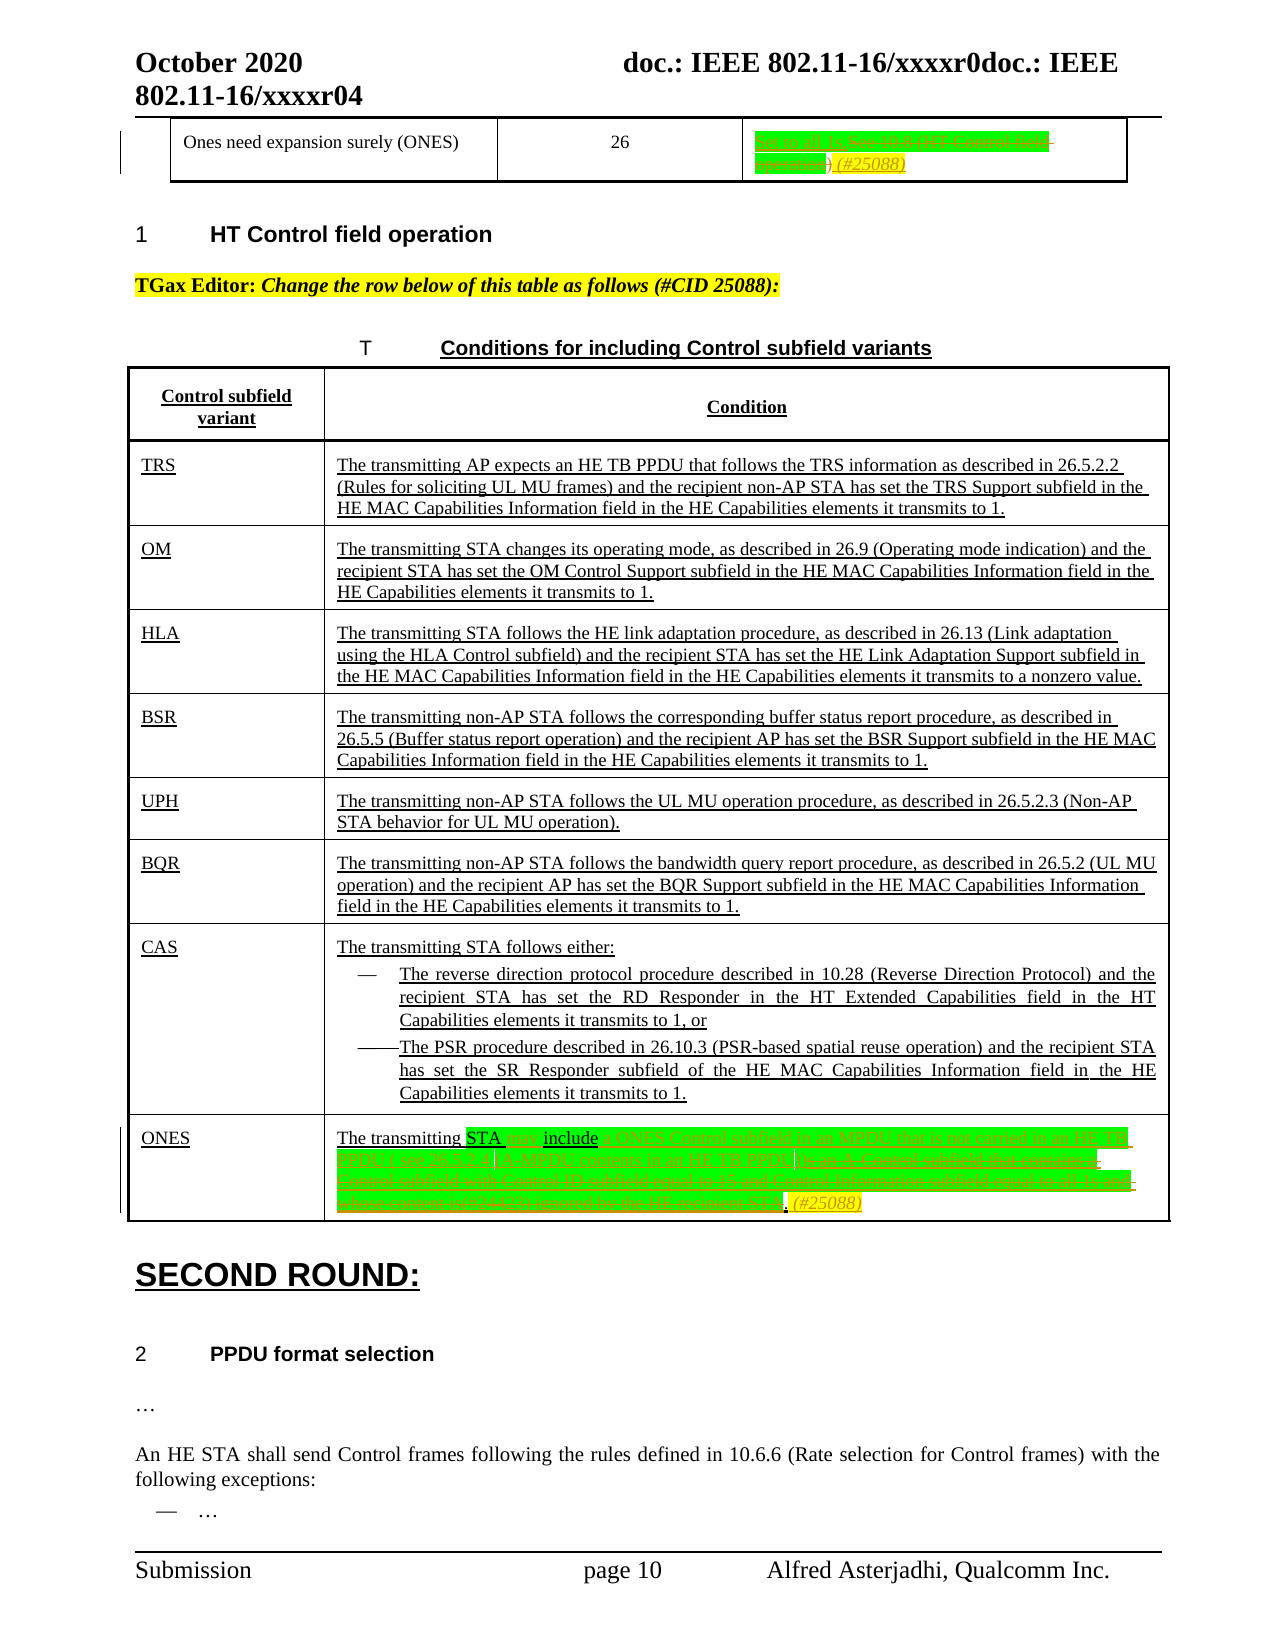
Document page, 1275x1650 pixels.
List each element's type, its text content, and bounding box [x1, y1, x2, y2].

table_cell The transmitting AP expects an HE TB PPDU that follows the TRS information as described in 26.5.2.2 (Rules for soliciting UL MU frames) and the recipient non-AP STA has set the TRS Support subfield in the HE MAC Capabilities Information field in(#Ed) the HE Capabilities elements it transmits to 1.(#24161) [325, 442, 1168, 525]
table_cell UPH [130, 778, 324, 839]
list TGax Editor: Change the row below of this table as follows (#CID 25088): [135, 272, 1162, 297]
table_cell Condition [325, 369, 1168, 439]
list PPDU format selection [135, 1341, 1162, 1366]
list … [156, 1497, 1162, 1522]
table_cell CAS [130, 924, 324, 1114]
table_cell 26 [498, 119, 742, 180]
table_cell HLA [130, 610, 324, 693]
text An HE STA shall send Control frames following the rules defined in 10.6.6 (Rate selection for Control frames) with the following exceptions: [135, 1441, 1162, 1491]
table_cell The transmitting STA include. [325, 1115, 1168, 1219]
list HT Control field operation [135, 220, 1162, 247]
table_cell The transmitting non-AP STA(#24161) follows the UL MU operation procedure, as described in 26.5.2.3 (Non-AP STA behavior for UL MU operation). [325, 778, 1168, 839]
table_cell The transmitting STA changes its operating mode, as described in 26.9 (Operating mode indication) and the recipient STA has set the OM Control Support subfield in the HE MAC Capabilities Information field in(#Ed) the HE Capabilities elements it transmits to 1. [325, 526, 1168, 609]
table_cell The transmitting non-AP STA follows the bandwidth query report procedure, as described in 26.5.2 (UL MU operation) and the recipient AP has set the BQR Support subfield in the HE MAC Capabilities Information field in(#Ed) the HE Capabilities elements it transmits to 1.(#24161) [325, 840, 1168, 923]
table_cell TRS [130, 442, 324, 525]
table_cell The transmitting STA follows the HE link adaptation procedure, as described in 26.13 (Link adaptation using the HLA Control subfield) and the recipient STA has set the HE Link Adaptation Support subfield in the HE MAC Capabilities Information field in(#Ed) the HE Capabilities elements it transmits to a nonzero value. [325, 610, 1168, 693]
table_cell BSR [130, 694, 324, 777]
table_cell The transmitting STA follows either: The reverse direction protocol procedure described in 10.28 (Reverse Direction Protocol) and the recipient STA has set the RD Responder in(#Ed) the HT Extended Capabilities field in the HT Capabilities elements it transmits to 1, or The PSR procedure described in 26.10.3 (PSR-based spatial reuse operation) and the recipient STA has set the SR Responder subfield of the HE MAC Capabilities Information field in(#Ed) the HE Capabilities elements it transmits to 1. [325, 924, 1168, 1114]
table_cell [743, 119, 1126, 180]
table_cell OM [130, 526, 324, 609]
subtitle SECOND ROUND: [135, 1256, 1162, 1294]
table_cell ONES [130, 1115, 324, 1219]
table_header Conditions for including Control subfield variants [129, 323, 1169, 366]
table_cell Control subfield variant [130, 369, 324, 439]
table_cell BQR [130, 840, 324, 923]
text … [135, 1391, 1162, 1416]
table_cell The transmitting non-AP STA follows the corresponding buffer status report procedure, as described in 26.5.5 (Buffer status report operation)(#Ed) and the recipient AP has set the BSR Support subfield in the HE MAC Capabilities Information field in(#Ed) the HE Capabilities elements it transmits to 1.(#24161) [325, 694, 1168, 777]
table_cell Ones need expansion surely (ONES) [171, 119, 497, 180]
